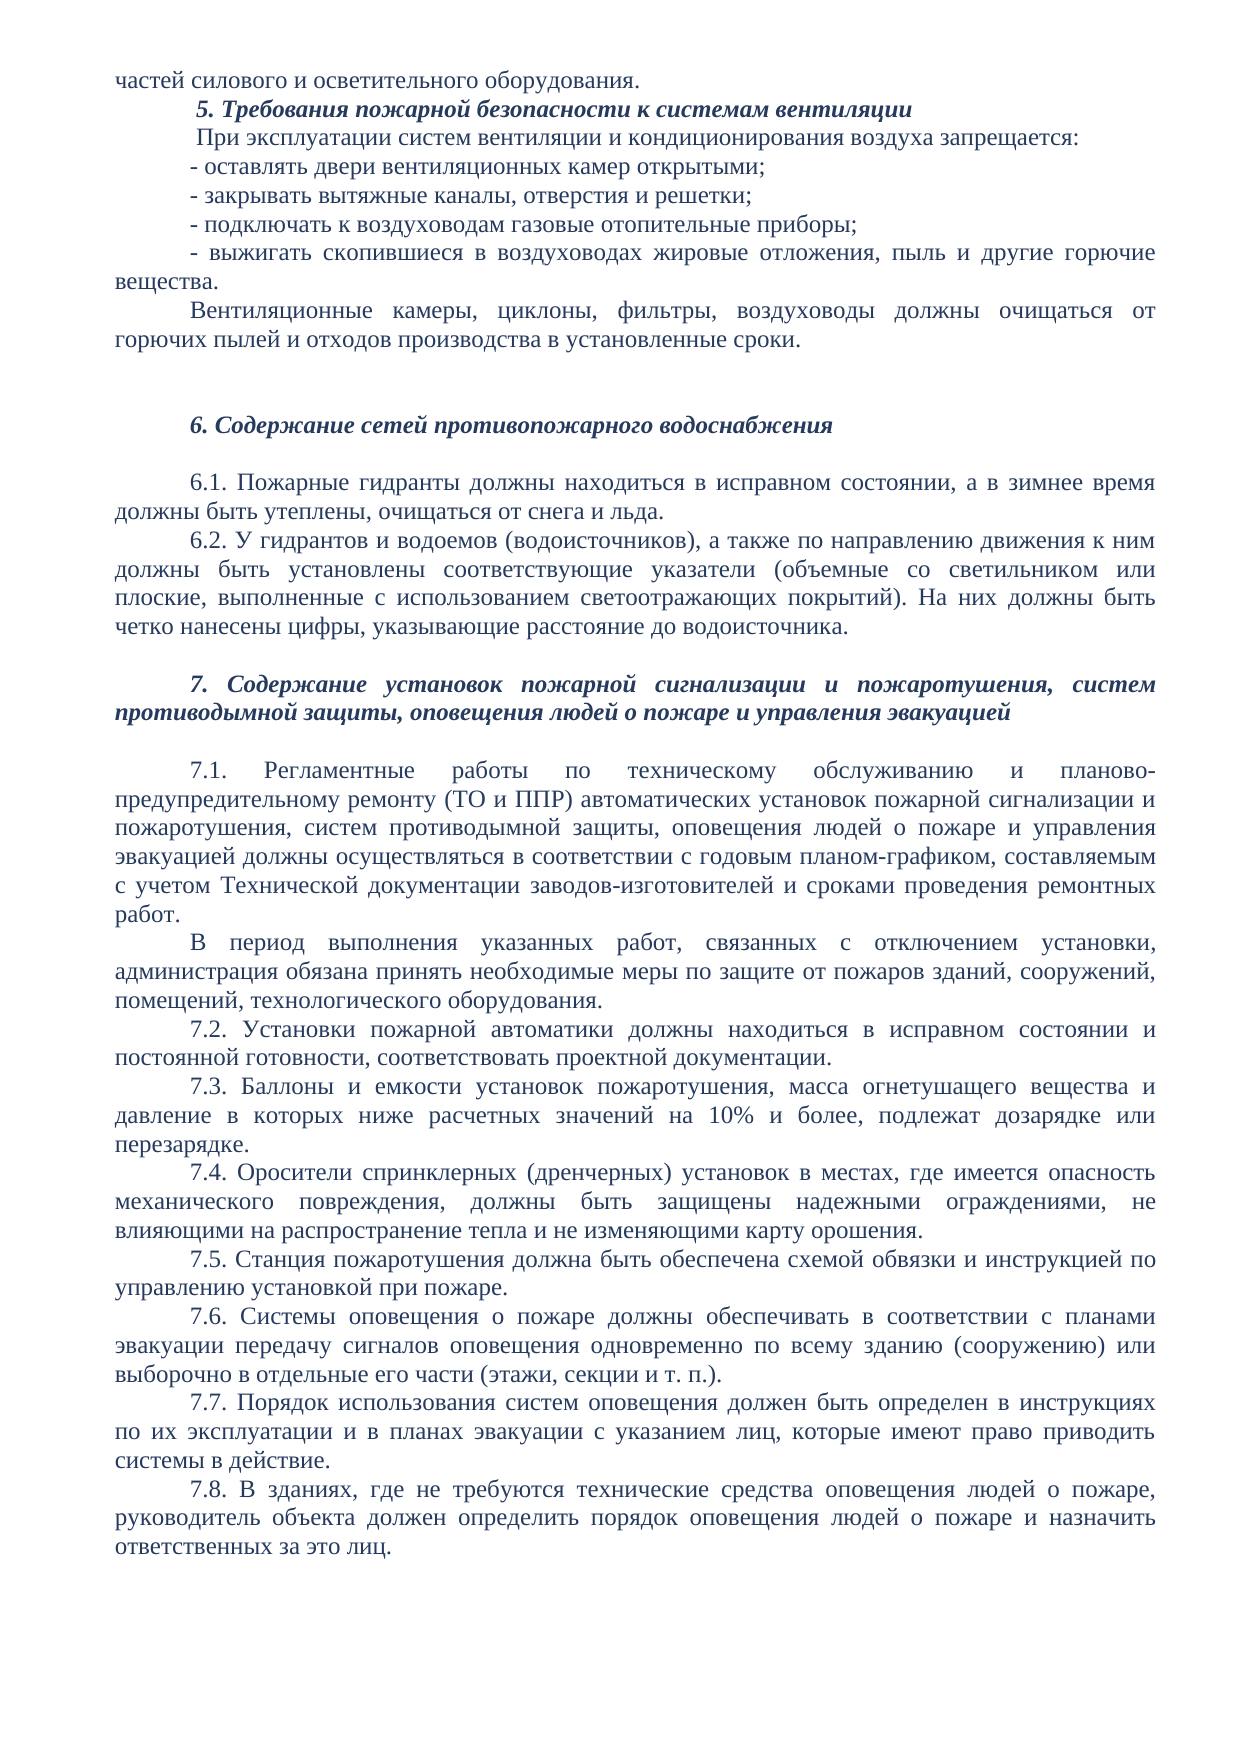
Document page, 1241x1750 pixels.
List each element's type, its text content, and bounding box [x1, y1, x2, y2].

text 6.2. У гидрантов и водоемов (водоисточников), а также по направлению движения к ним должны быть установлены соответствующие указатели (объемные со светильником или плоские, выполненные с использованием светоотражающих покрытий). На них должны быть четко нанесены цифры, указывающие расстояние до водоисточника. [114, 525, 1157, 640]
text 7.2. Установки пожарной автоматики должны находиться в исправном состоянии и постоянной готовности, соответствовать проектной документации. [114, 1014, 1157, 1071]
text 7.1. Регламентные работы по техническому обслуживанию и планово-предупредительному ремонту (ТО и ППР) автоматических установок пожарной сигнализации и пожаротушения, систем противодымной защиты, оповещения людей о пожаре и управления эвакуацией должны осуществляться в соответствии с годовым планом-графиком, составляемым с учетом Технической документации заводов-изготовителей и сроками проведения ремонтных работ. [114, 755, 1157, 927]
text 7.8. В зданиях, где не требуются технические средства оповещения людей о пожаре, руководитель объекта должен определить порядок оповещения людей о пожаре и назначить ответственных за это лиц. [114, 1474, 1157, 1560]
text - закрывать вытяжные каналы, отверстия и решетки; [114, 180, 1157, 209]
text 6.1. Пожарные гидранты должны находиться в исправном состоянии, а в зимнее время должны быть утеплены, очищаться от снега и льда. [114, 467, 1157, 525]
text 7.5. Станция пожаротушения должна быть обеспечена схемой обвязки и инструкцией по управлению установкой при пожаре. [114, 1244, 1157, 1301]
text В период выполнения указанных работ, связанных с отключением установки, администрация обязана принять необходимые меры по защите от пожаров зданий, сооружений, помещений, технологического оборудования. [114, 927, 1157, 1014]
text 7. Содержание установок пожарной сигнализации и пожаротушения, систем противодымной защиты, оповещения людей о пожаре и управления эвакуацией [114, 669, 1157, 726]
text 5. Требования пожарной безопасности к системам вентиляции [114, 94, 1157, 122]
text 7.6. Системы оповещения о пожаре должны обеспечивать в соответствии с планами эвакуации передачу сигналов оповещения одновременно по всему зданию (сооружению) или выборочно в отдельные его части (этажи, секции и т. п.). [114, 1301, 1157, 1387]
text Вентиляционные камеры, циклоны, фильтры, воздуховоды должны очищаться от горючих пылей и отходов производства в установленные сроки. [114, 295, 1157, 352]
text - оставлять двери вентиляционных камер открытыми; [114, 151, 1157, 180]
text - подключать к воздуховодам газовые отопительные приборы; [114, 209, 1157, 237]
text При эксплуатации систем вентиляции и кондиционирования воздуха запрещается: [114, 122, 1157, 151]
text 7.7. Порядок использования систем оповещения должен быть определен в инструкциях по их эксплуатации и в планах эвакуации с указанием лиц, которые имеют право приводить системы в действие. [114, 1387, 1157, 1474]
text 7.3. Баллоны и емкости установок пожаротушения, масса огнетушащего вещества и давление в которых ниже расчетных значений на 10% и более, подлежат дозарядке или перезарядке. [114, 1071, 1157, 1157]
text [114, 65, 1157, 94]
text - выжигать скопившиеся в воздуховодах жировые отложения, пыль и другие горючие вещества. [114, 237, 1157, 295]
text 7.4. Оросители спринклерных (дренчерных) установок в местах, где имеется опасность механического повреждения, должны быть защищены надежными ограждениями, не влияющими на распространение тепла и не изменяющими карту орошения. [114, 1157, 1157, 1244]
text 6. Содержание сетей противопожарного водоснабжения [114, 410, 1157, 439]
